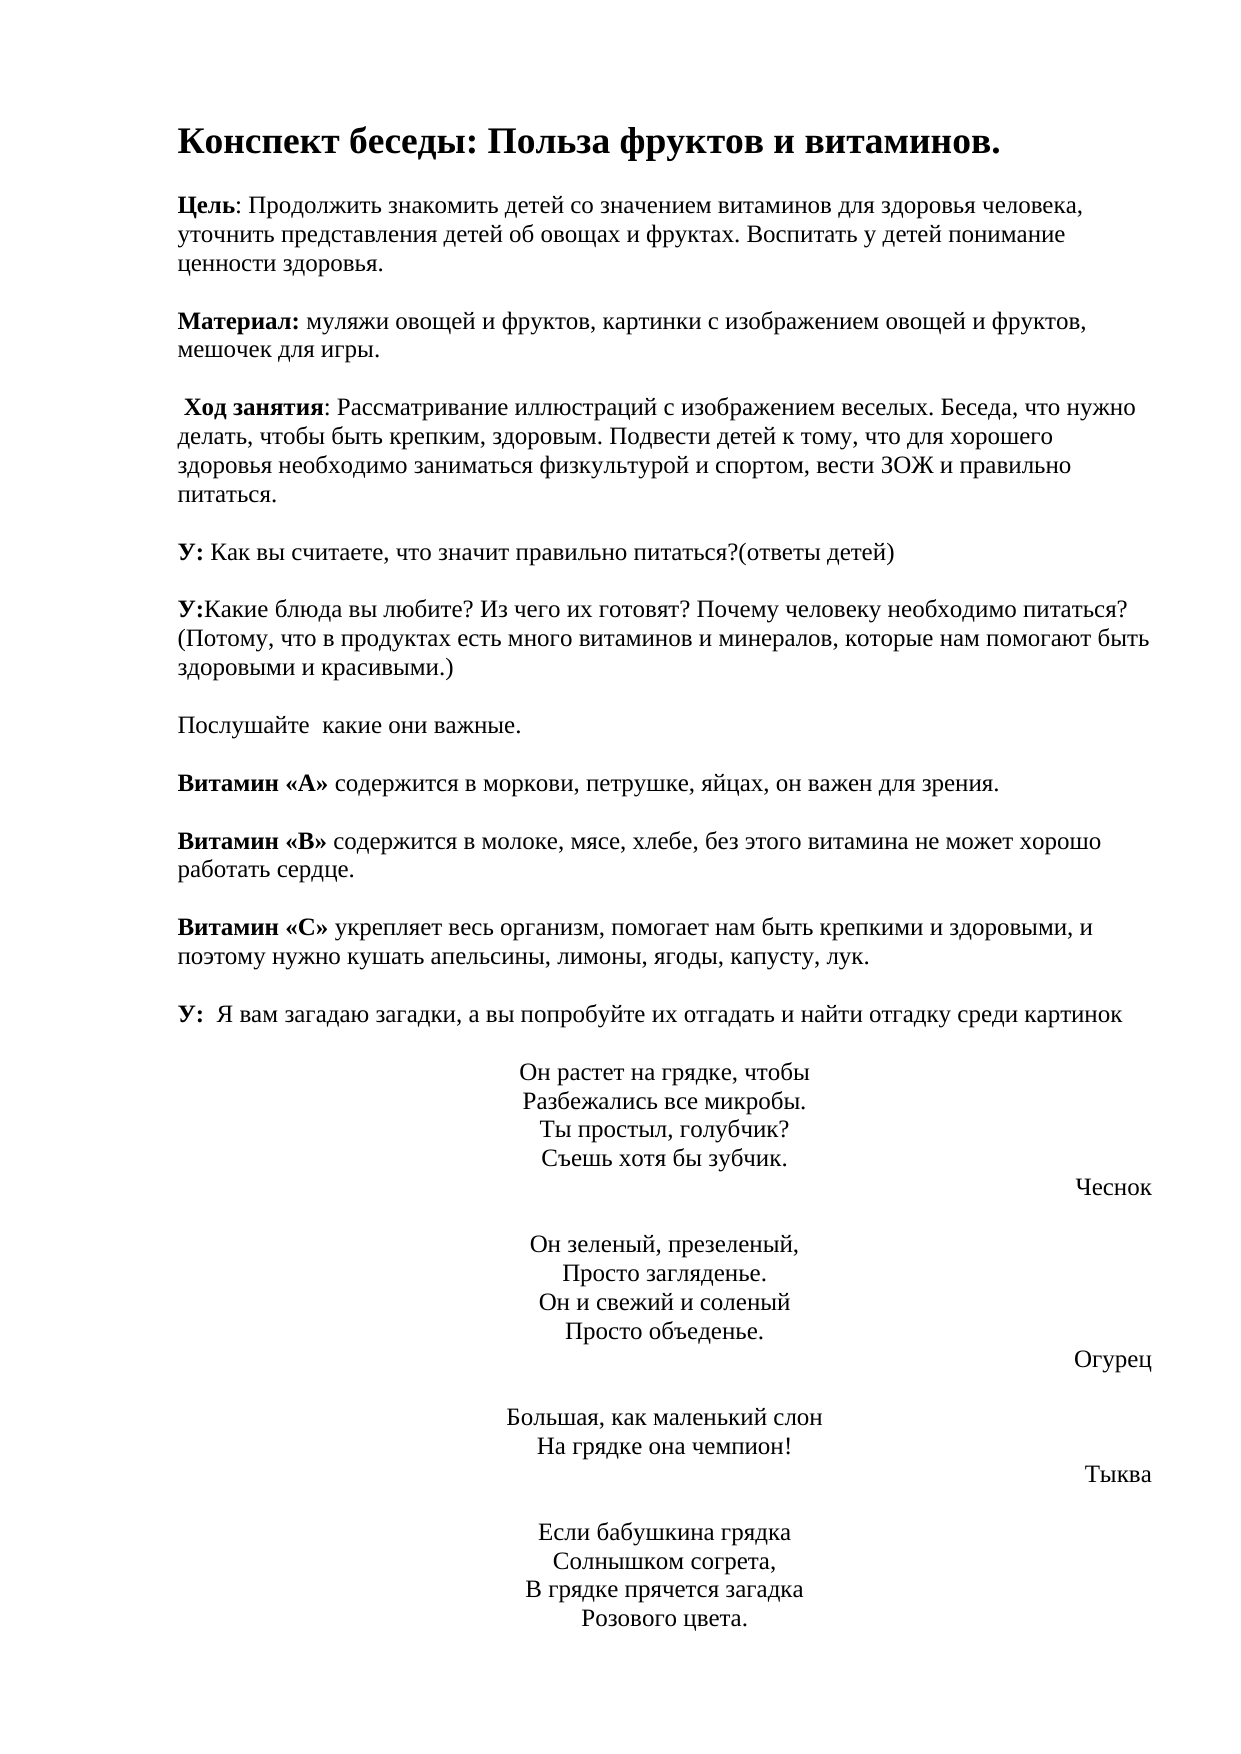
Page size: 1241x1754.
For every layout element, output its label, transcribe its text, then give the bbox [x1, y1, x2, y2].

text Цель: Продолжить знакомить детей со значением витаминов для здоровья человека, уточнить представления детей об овощах и фруктах. Воспитать у детей понимание ценности здоровья. [177, 190, 1152, 277]
text Если бабушкина грядка [177, 1517, 1152, 1546]
text В грядке прячется загадка [177, 1574, 1152, 1603]
text Солнышком согрета, [177, 1546, 1152, 1574]
text Он зеленый, презеленый, [177, 1229, 1152, 1258]
text Разбежались все микробы. [177, 1086, 1152, 1114]
text Розового цвета. [177, 1603, 1152, 1632]
text Просто объеденье. [177, 1316, 1152, 1344]
text Материал: муляжи овощей и фруктов, картинки с изображением овощей и фруктов, мешочек для игры. [177, 306, 1152, 363]
text Огурец [177, 1344, 1152, 1373]
text У: Как вы считаете, что значит правильно питаться?(ответы детей) [177, 537, 1152, 565]
text Он растет на грядке, чтобы [177, 1057, 1152, 1086]
text Чеснок [177, 1172, 1152, 1201]
text Конспект беседы: Польза фруктов и витаминов. [177, 118, 1152, 161]
text У: Я вам загадаю загадки, а вы попробуйте их отгадать и найти отгадку среди картинок [177, 999, 1152, 1028]
text Тыква [177, 1459, 1152, 1488]
text Послушайте какие они важные. [177, 710, 1152, 739]
text Ход занятия: Рассматривание иллюстраций с изображением веселых. Беседа, что нужно делать, чтобы быть крепким, здоровым. Подвести детей к тому, что для хорошего здоровья необходимо заниматься физкультурой и спортом, вести ЗОЖ и правильно питаться. [177, 392, 1152, 507]
text Съешь хотя бы зубчик. [177, 1143, 1152, 1172]
text Просто загляденье. [177, 1258, 1152, 1287]
text У:Какие блюда вы любите? Из чего их готовят? Почему человеку необходимо питаться? (Потому, что в продуктах есть много витаминов и минералов, которые нам помогают быть здоровыми и красивыми.) [177, 594, 1152, 681]
text Витамин «С» укрепляет весь организм, помогает нам быть крепкими и здоровыми, и поэтому нужно кушать апельсины, лимоны, ягоды, капусту, лук. [177, 912, 1152, 970]
text Витамин «В» содержится в молоке, мясе, хлебе, без этого витамина не может хорошо работать сердце. [177, 826, 1152, 883]
text Ты простыл, голубчик? [177, 1114, 1152, 1143]
text Большая, как маленький слон [177, 1402, 1152, 1431]
text Он и свежий и соленый [177, 1287, 1152, 1316]
text Витамин «А» содержится в моркови, петрушке, яйцах, он важен для зрения. [177, 768, 1152, 797]
text На грядке она чемпион! [177, 1431, 1152, 1459]
